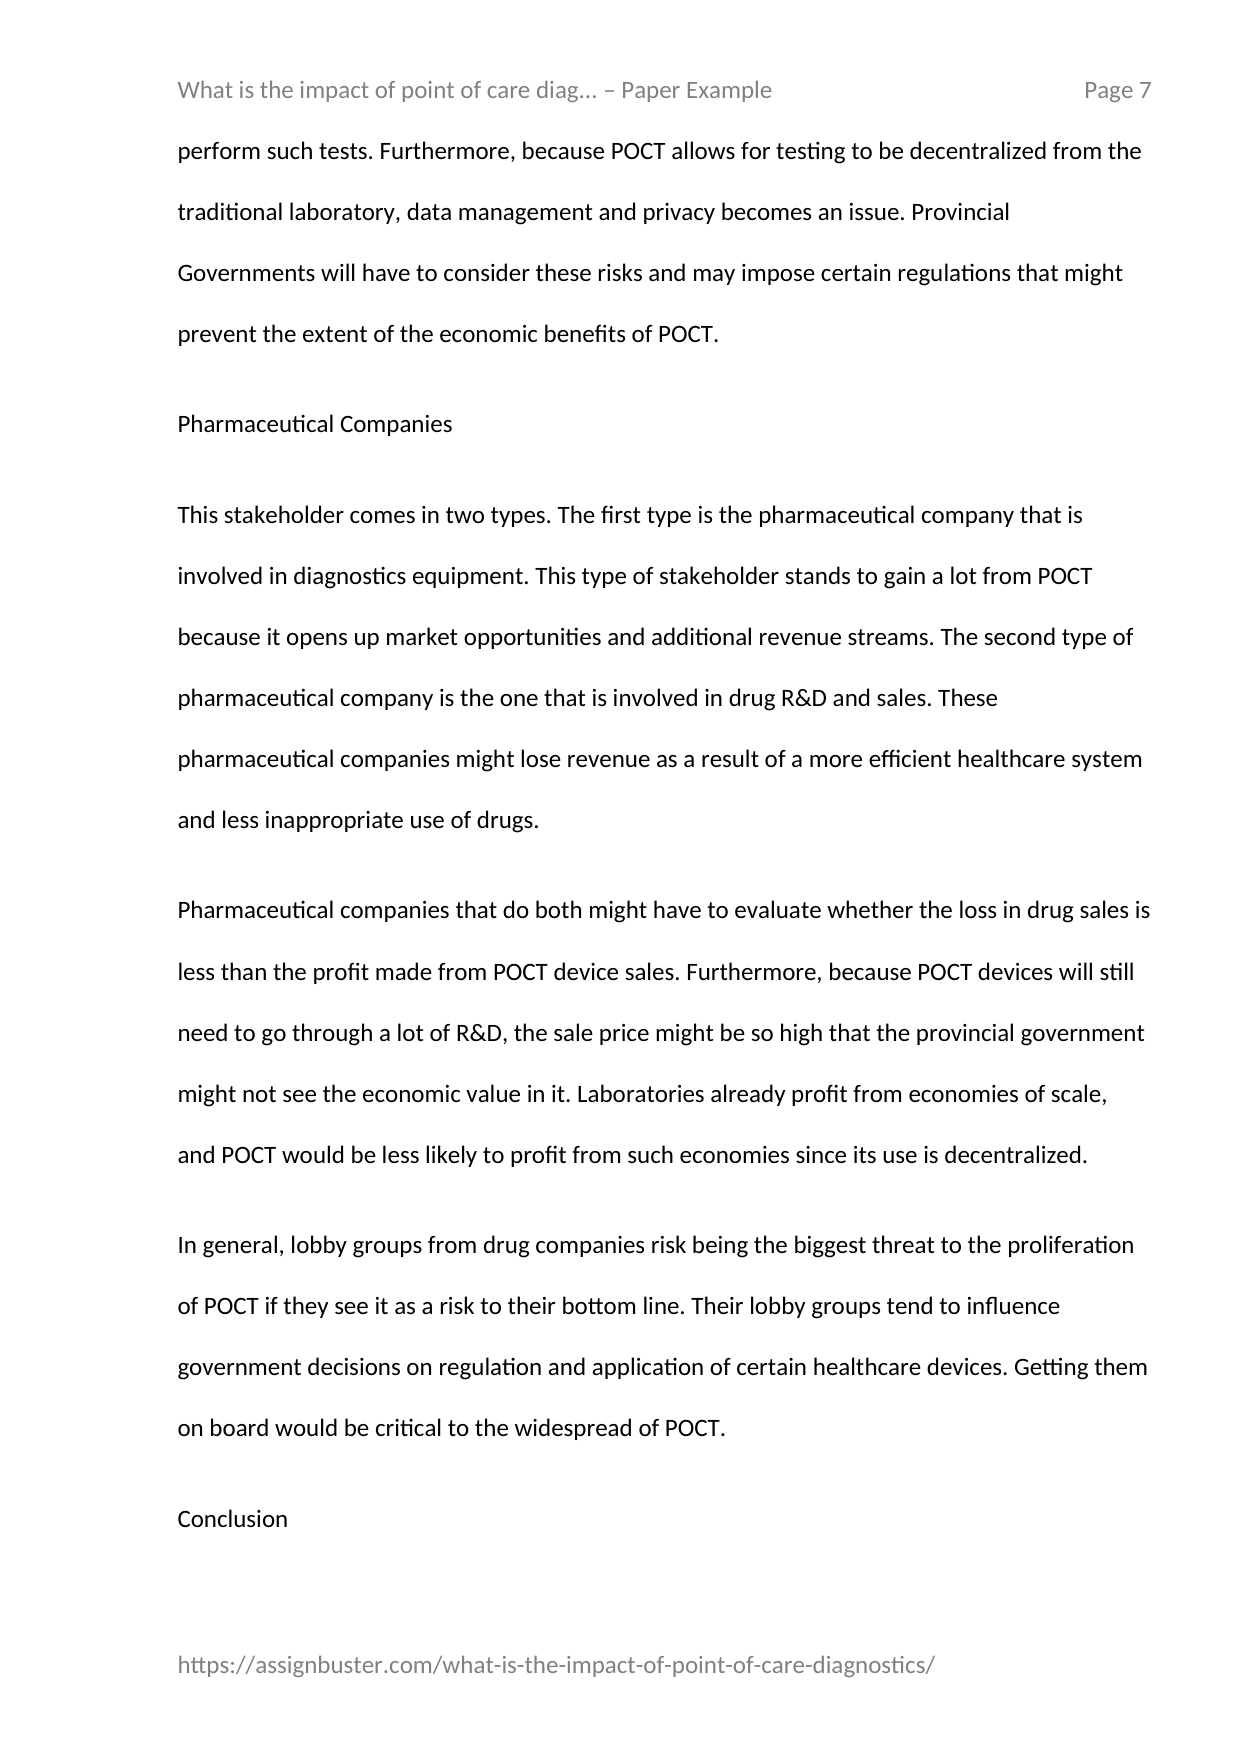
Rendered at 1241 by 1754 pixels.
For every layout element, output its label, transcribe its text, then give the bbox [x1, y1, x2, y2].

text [177, 135, 1152, 348]
text This stakeholder comes in two types. The first type is the pharmaceutical company that is involved in diagnostics equipment. This type of stakeholder stands to gain a lot from POCT because it opens up market opportunities and additional revenue streams. The second type of pharmaceutical company is the one that is involved in drug R&D and sales. These pharmaceutical companies might lose revenue as a result of a more efficient healthcare system and less inappropriate use of drugs. [177, 499, 1152, 835]
text In general, lobby groups from drug companies risk being the biggest threat to the proliferation of POCT if they see it as a risk to their bottom line. Their lobby groups tend to influence government decisions on regulation and application of certain healthcare devices. Getting them on board would be critical to the widespread of POCT. [177, 1229, 1152, 1443]
text Pharmaceutical companies that do both might have to evaluate whether the loss in drug sales is less than the profit made from POCT device sales. Furthermore, because POCT devices will still need to go through a lot of R&D, the sale price might be so high that the provincial government might not see the economic value in it. Laboratories already profit from economies of scale, and POCT would be less likely to profit from such economies since its use is decentralized. [177, 895, 1152, 1169]
text Pharmaceutical Companies [177, 408, 1152, 439]
text Conclusion [177, 1503, 1152, 1533]
